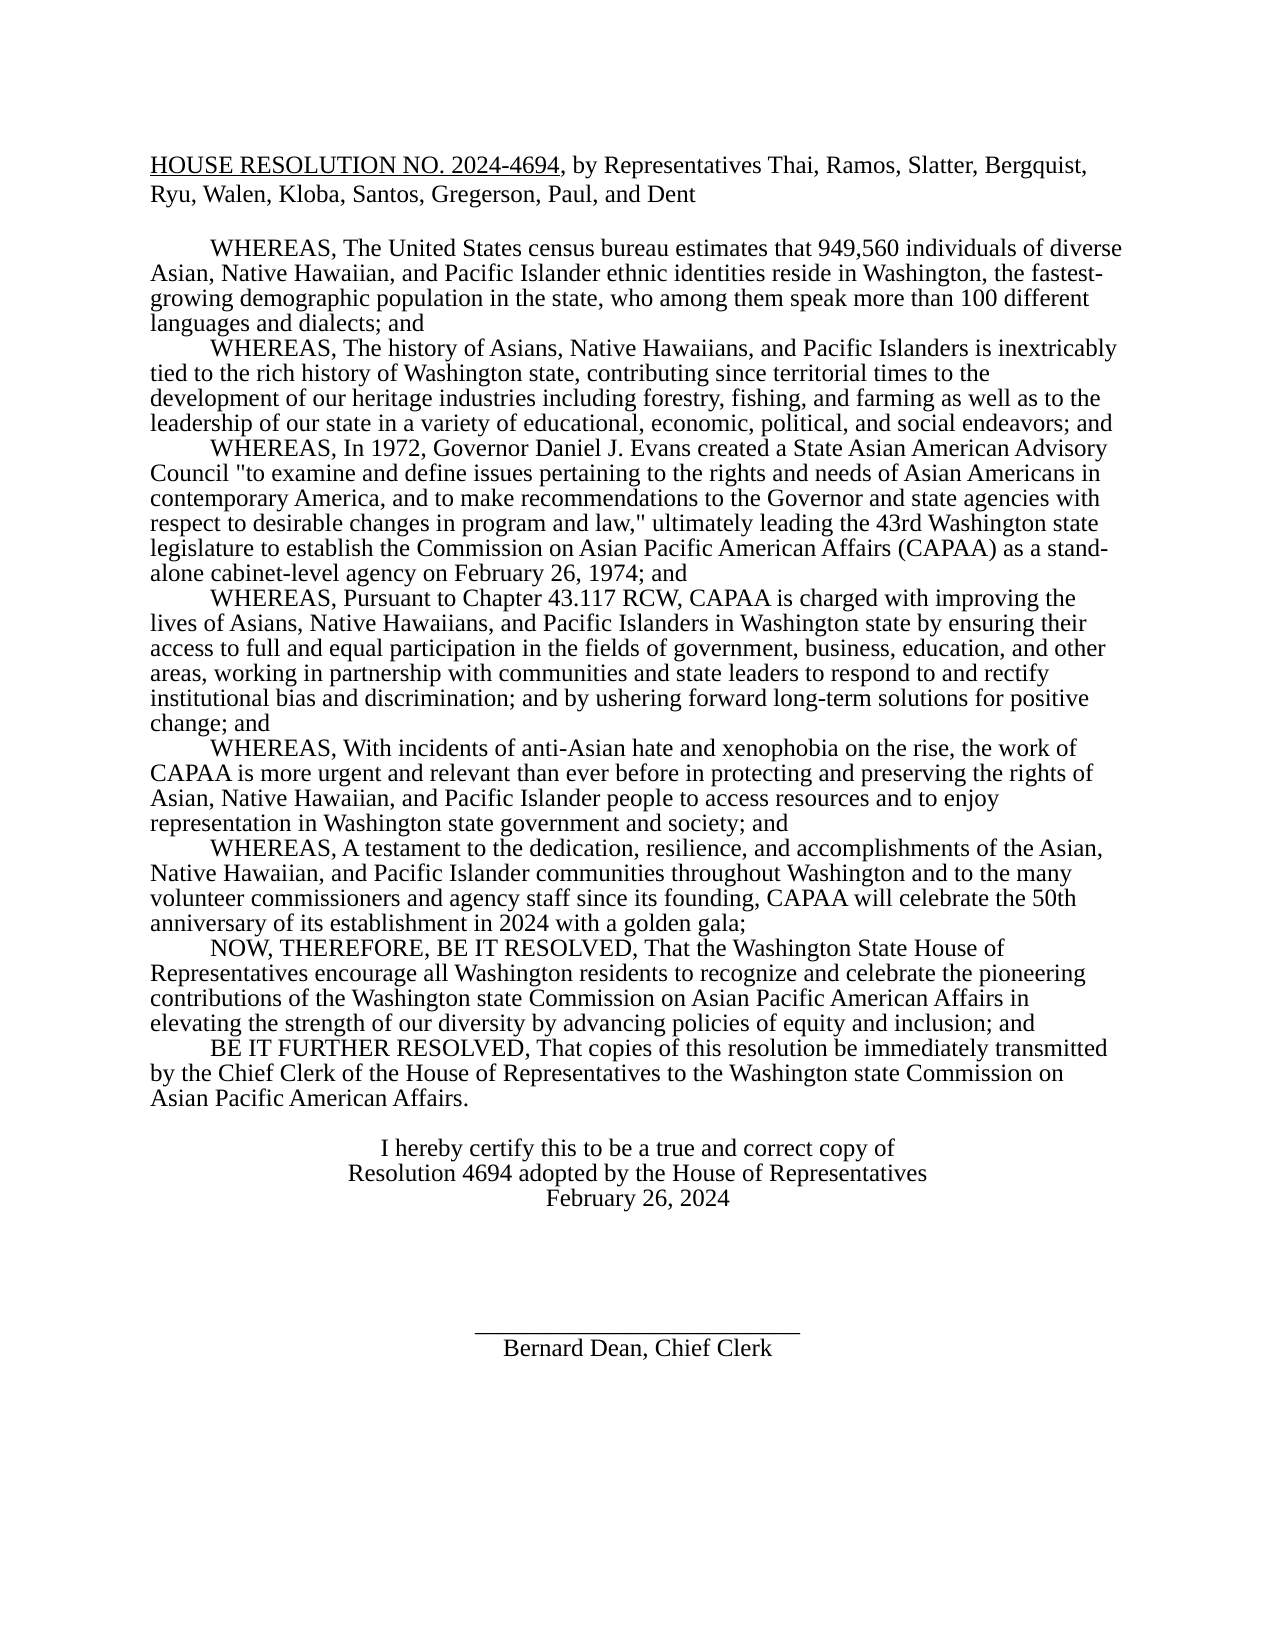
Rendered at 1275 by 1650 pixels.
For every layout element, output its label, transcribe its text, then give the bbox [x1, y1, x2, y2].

text BE IT FURTHER RESOLVED, That copies of this resolution be immediately transmitted by the Chief Clerk of the House of Representatives to the Washington state Commission on Asian Pacific American Affairs. [150, 1036, 1125, 1111]
text __________________________ [150, 1311, 1125, 1336]
text HOUSE RESOLUTION NO. 2024-4694, by Representatives Thai, Ramos, Slatter, Bergquist, Ryu, Walen, Kloba, Santos, Gregerson, Paul, and Dent [150, 150, 1125, 207]
text WHEREAS, The history of Asians, Native Hawaiians, and Pacific Islanders is inextricably tied to the rich history of Washington state, contributing since territorial times to the development of our heritage industries including forestry, fishing, and farming as well as to the leadership of our state in a variety of educational, economic, political, and social endeavors; and [150, 336, 1125, 436]
text February 26, 2024 [150, 1186, 1125, 1211]
text Resolution 4694 adopted by the House of Representatives [150, 1161, 1125, 1186]
text WHEREAS, With incidents of anti-Asian hate and xenophobia on the rise, the work of CAPAA is more urgent and relevant than ever before in protecting and preserving the rights of Asian, Native Hawaiian, and Pacific Islander people to access resources and to enjoy representation in Washington state government and society; and [150, 736, 1125, 836]
text WHEREAS, In 1972, Governor Daniel J. Evans created a State Asian American Advisory Council "to examine and define issues pertaining to the rights and needs of Asian Americans in contemporary America, and to make recommendations to the Governor and state agencies with respect to desirable changes in program and law," ultimately leading the 43rd Washington state legislature to establish the Commission on Asian Pacific American Affairs (CAPAA) as a stand-alone cabinet-level agency on February 26, 1974; and [150, 436, 1125, 586]
text Bernard Dean, Chief Clerk [150, 1336, 1125, 1361]
text I hereby certify this to be a true and correct copy of [150, 1136, 1125, 1161]
text WHEREAS, The United States census bureau estimates that 949,560 individuals of diverse Asian, Native Hawaiian, and Pacific Islander ethnic identities reside in Washington, the fastest-growing demographic population in the state, who among them speak more than 100 different languages and dialects; and [150, 236, 1125, 336]
text WHEREAS, A testament to the dedication, resilience, and accomplishments of the Asian, Native Hawaiian, and Pacific Islander communities throughout Washington and to the many volunteer commissioners and agency staff since its founding, CAPAA will celebrate the 50th anniversary of its establishment in 2024 with a golden gala; [150, 836, 1125, 936]
text WHEREAS, Pursuant to Chapter 43.117 RCW, CAPAA is charged with improving the lives of Asians, Native Hawaiians, and Pacific Islanders in Washington state by ensuring their access to full and equal participation in the fields of government, business, education, and other areas, working in partnership with communities and state leaders to respond to and rectify institutional bias and discrimination; and by ushering forward long-term solutions for positive change; and [150, 586, 1125, 736]
text NOW, THEREFORE, BE IT RESOLVED, That the Washington State House of Representatives encourage all Washington residents to recognize and celebrate the pioneering contributions of the Washington state Commission on Asian Pacific American Affairs in elevating the strength of our diversity by advancing policies of equity and inclusion; and [150, 936, 1125, 1036]
